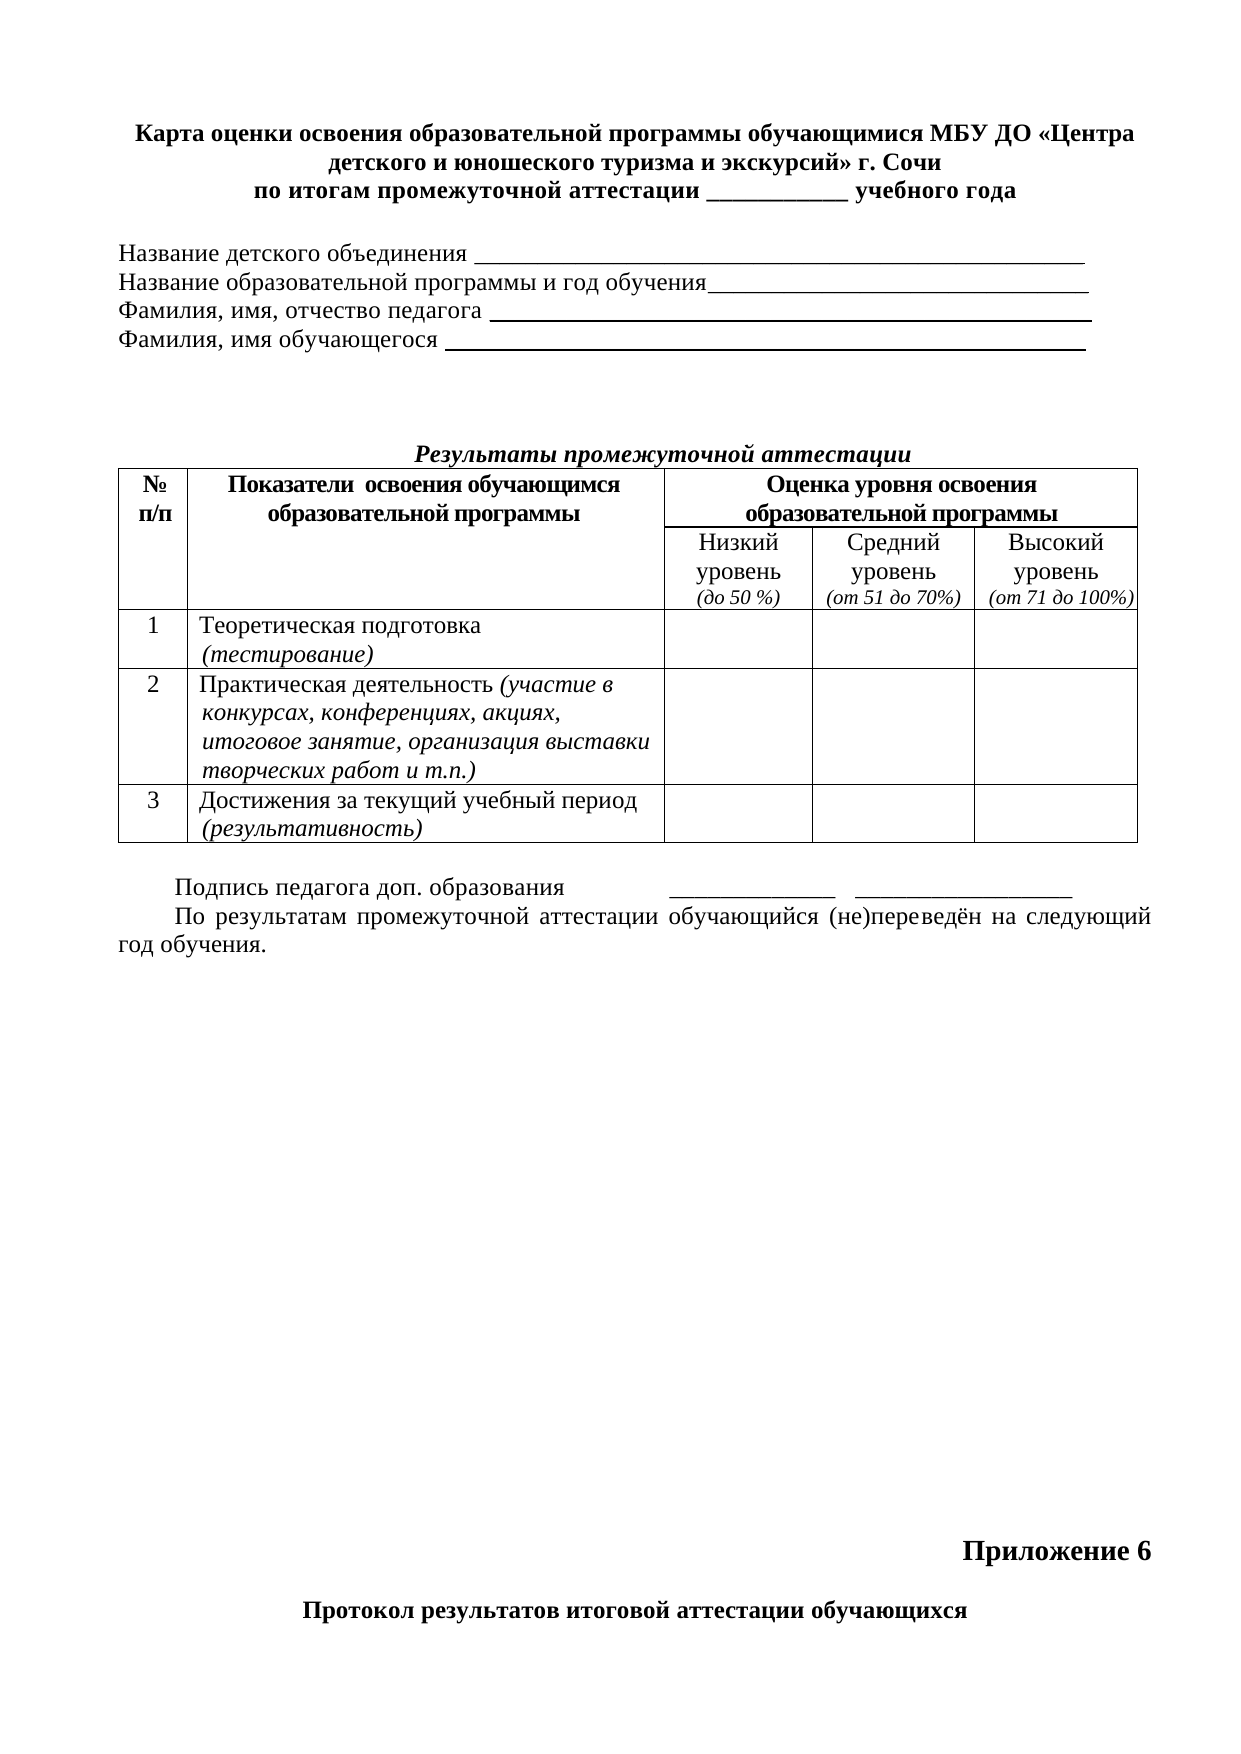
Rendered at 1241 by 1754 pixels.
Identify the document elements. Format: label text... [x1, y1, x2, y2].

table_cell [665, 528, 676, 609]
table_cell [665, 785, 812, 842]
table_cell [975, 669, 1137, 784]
text Название образовательной программы и год обучения______________________________ [118, 267, 1152, 295]
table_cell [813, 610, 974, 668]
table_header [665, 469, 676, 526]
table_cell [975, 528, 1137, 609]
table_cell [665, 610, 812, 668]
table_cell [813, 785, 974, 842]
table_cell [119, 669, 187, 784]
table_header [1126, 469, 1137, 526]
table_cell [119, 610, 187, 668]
text Фамилия, имя обучающегося __________________________________________________ [118, 324, 1152, 353]
text Приложение 6 [156, 1533, 1152, 1567]
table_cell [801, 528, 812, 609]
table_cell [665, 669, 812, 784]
text Карта оценки освоения образовательной программы обучающимися МБУ ДО «Центра детского и юношеского туризма и экскурсий» г. Сочи [119, 118, 1152, 176]
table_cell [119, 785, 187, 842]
text Протокол результатов итоговой аттестации обучающихся [119, 1596, 1152, 1624]
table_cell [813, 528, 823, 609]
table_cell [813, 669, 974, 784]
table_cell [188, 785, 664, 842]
text Подпись педагога доп. образования _____________ _________________ [118, 872, 1152, 901]
text Фамилия, имя, отчество педагога _______________________________________________ [118, 295, 1152, 324]
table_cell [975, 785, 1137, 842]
text по итогам промежуточной аттестации ___________ учебного года [119, 176, 1152, 204]
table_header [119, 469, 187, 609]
text По результатам промежуточной аттестации обучающийся (не)переведён на следующий год обучения. [118, 901, 1152, 958]
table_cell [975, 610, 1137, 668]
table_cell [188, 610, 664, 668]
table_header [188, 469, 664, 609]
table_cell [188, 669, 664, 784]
text Название детского объединения ________________________________________________ [118, 238, 1152, 267]
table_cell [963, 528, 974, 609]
text Результаты промежуточной аттестации [118, 439, 1152, 468]
